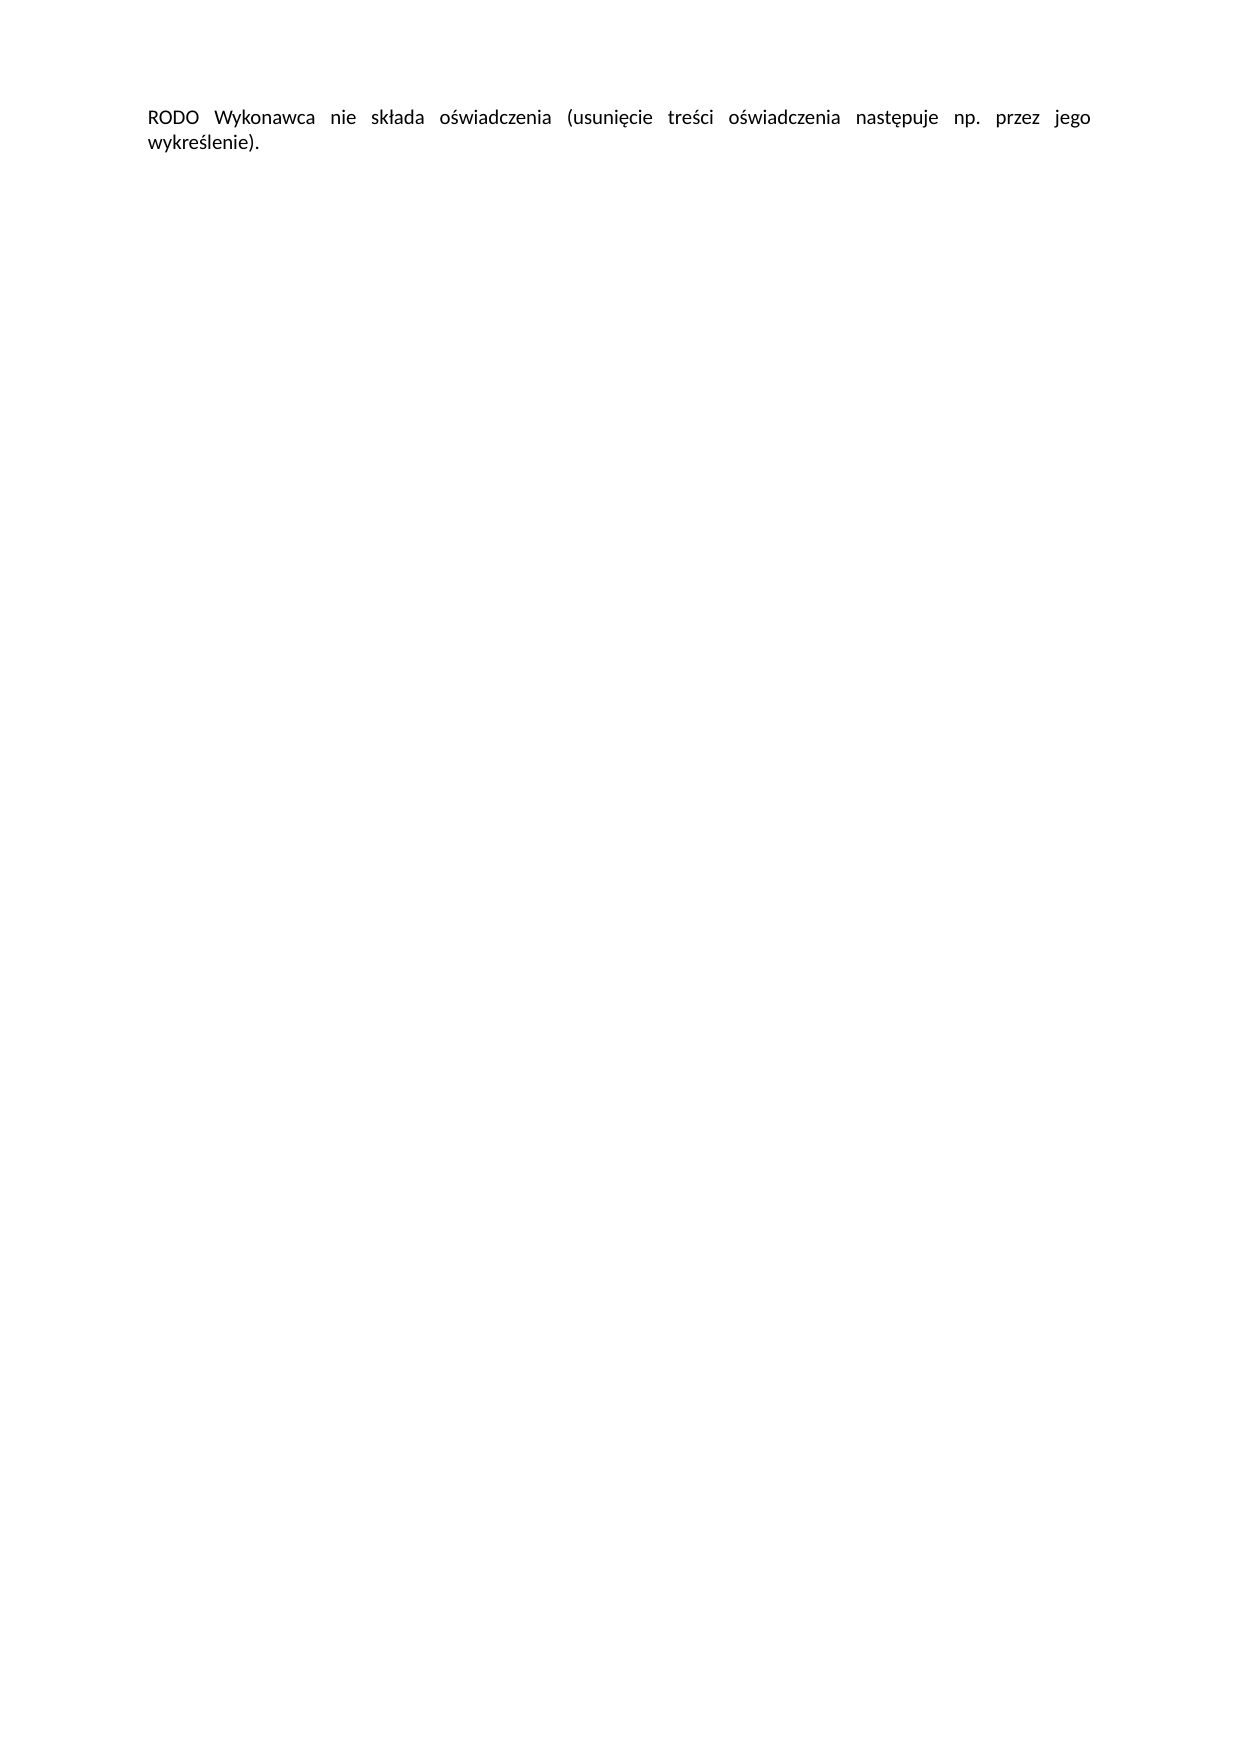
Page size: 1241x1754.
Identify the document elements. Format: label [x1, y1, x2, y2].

text [148, 104, 1093, 155]
